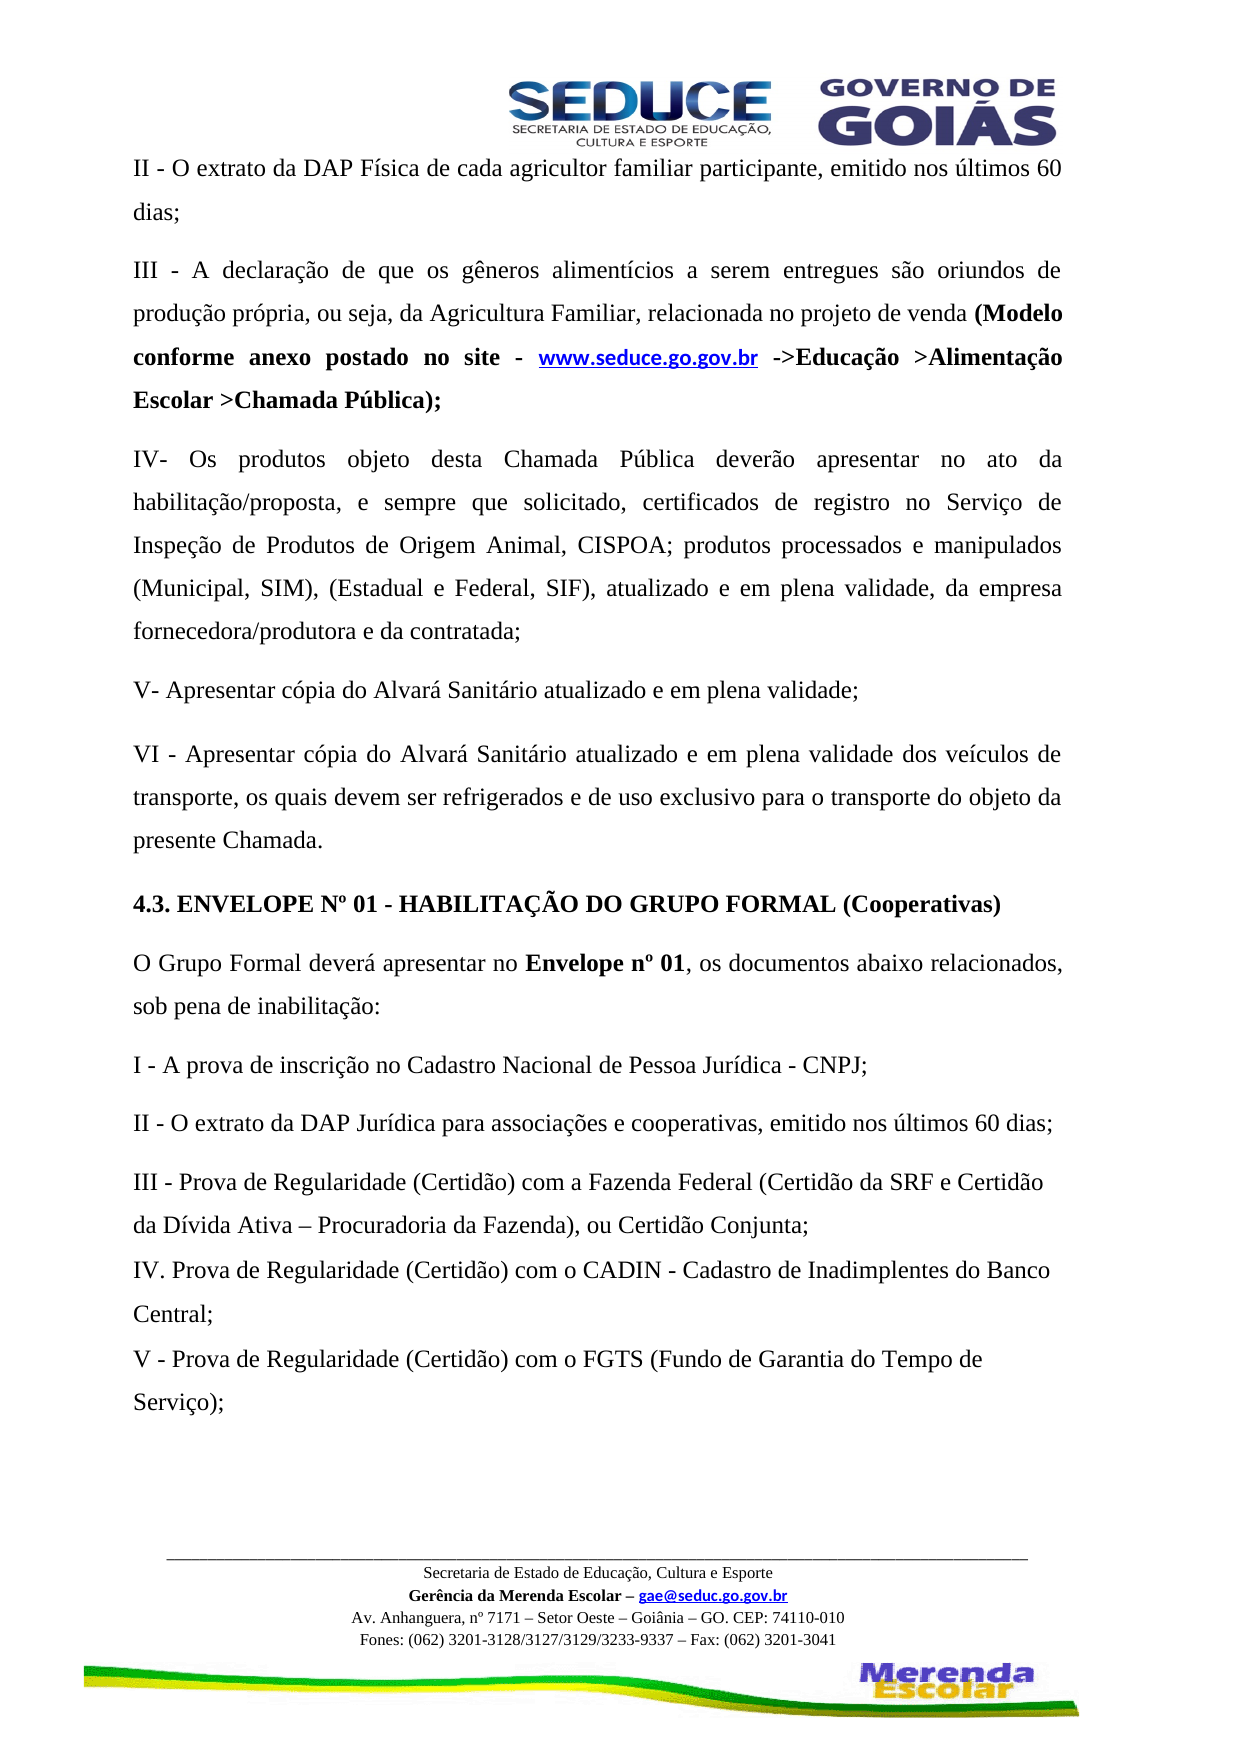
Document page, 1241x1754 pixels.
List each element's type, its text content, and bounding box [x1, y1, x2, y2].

text IV. Prova de Regularidade (Certidão) com o CADIN - Cadastro de Inadimplentes do Banco Central; [133, 1256, 1063, 1327]
text II - O extrato da DAP Física de cada agricultor familiar participante, emitido nos últimos 60 dias; [133, 153, 1063, 225]
picture [508, 73, 1064, 154]
text VI - Apresentar cópia do Alvará Sanitário atualizado e em plena validade dos veículos de transporte, os quais devem ser refrigerados e de uso exclusivo para o transporte do objeto da presente Chamada. [133, 739, 1063, 854]
text V- Apresentar cópia do Alvará Sanitário atualizado e em plena validade; [133, 675, 1063, 704]
text III - Prova de Regularidade (Certidão) com a Fazenda Federal (Certidão da SRF e Certidão da Dívida Ativa – Procuradoria da Fazenda), ou Certidão Conjunta; [133, 1167, 1063, 1239]
text 4.3. ENVELOPE Nº 01 - HABILITAÇÃO DO GRUPO FORMAL (Cooperativas) [133, 889, 1063, 918]
text V - Prova de Regularidade (Certidão) com o FGTS (Fundo de Garantia do Tempo de Serviço); [133, 1344, 1063, 1416]
text II - O extrato da DAP Jurídica para associações e cooperativas, emitido nos últimos 60 dias; [133, 1108, 1063, 1137]
text IV- Os produtos objeto desta Chamada Pública deverão apresentar no ato da habilitação/proposta, e sempre que solicitado, certificados de registro no Serviço de Inspeção de Produtos de Origem Animal, CISPOA; produtos processados e manipulados (Municipal, SIM), (Estadual e Federal, SIF), atualizado e em plena validade, da empresa fornecedora/produtora e da contratada; [133, 444, 1063, 645]
text O Grupo Formal deverá apresentar no Envelope nº 01, os documentos abaixo relacionados, sob pena de inabilitação: [133, 948, 1063, 1020]
text I - A prova de inscrição no Cadastro Nacional de Pessoa Jurídica - CNPJ; [133, 1050, 1063, 1078]
text III - A declaração de que os gêneros alimentícios a serem entregues são oriundos de produção própria, ou seja, da Agricultura Familiar, relacionada no projeto de venda (Modelo conforme anexo postado no site - www.seduce.go.gov.br ->Educação >Alimentação Escolar >Chamada Pública); [133, 255, 1063, 414]
